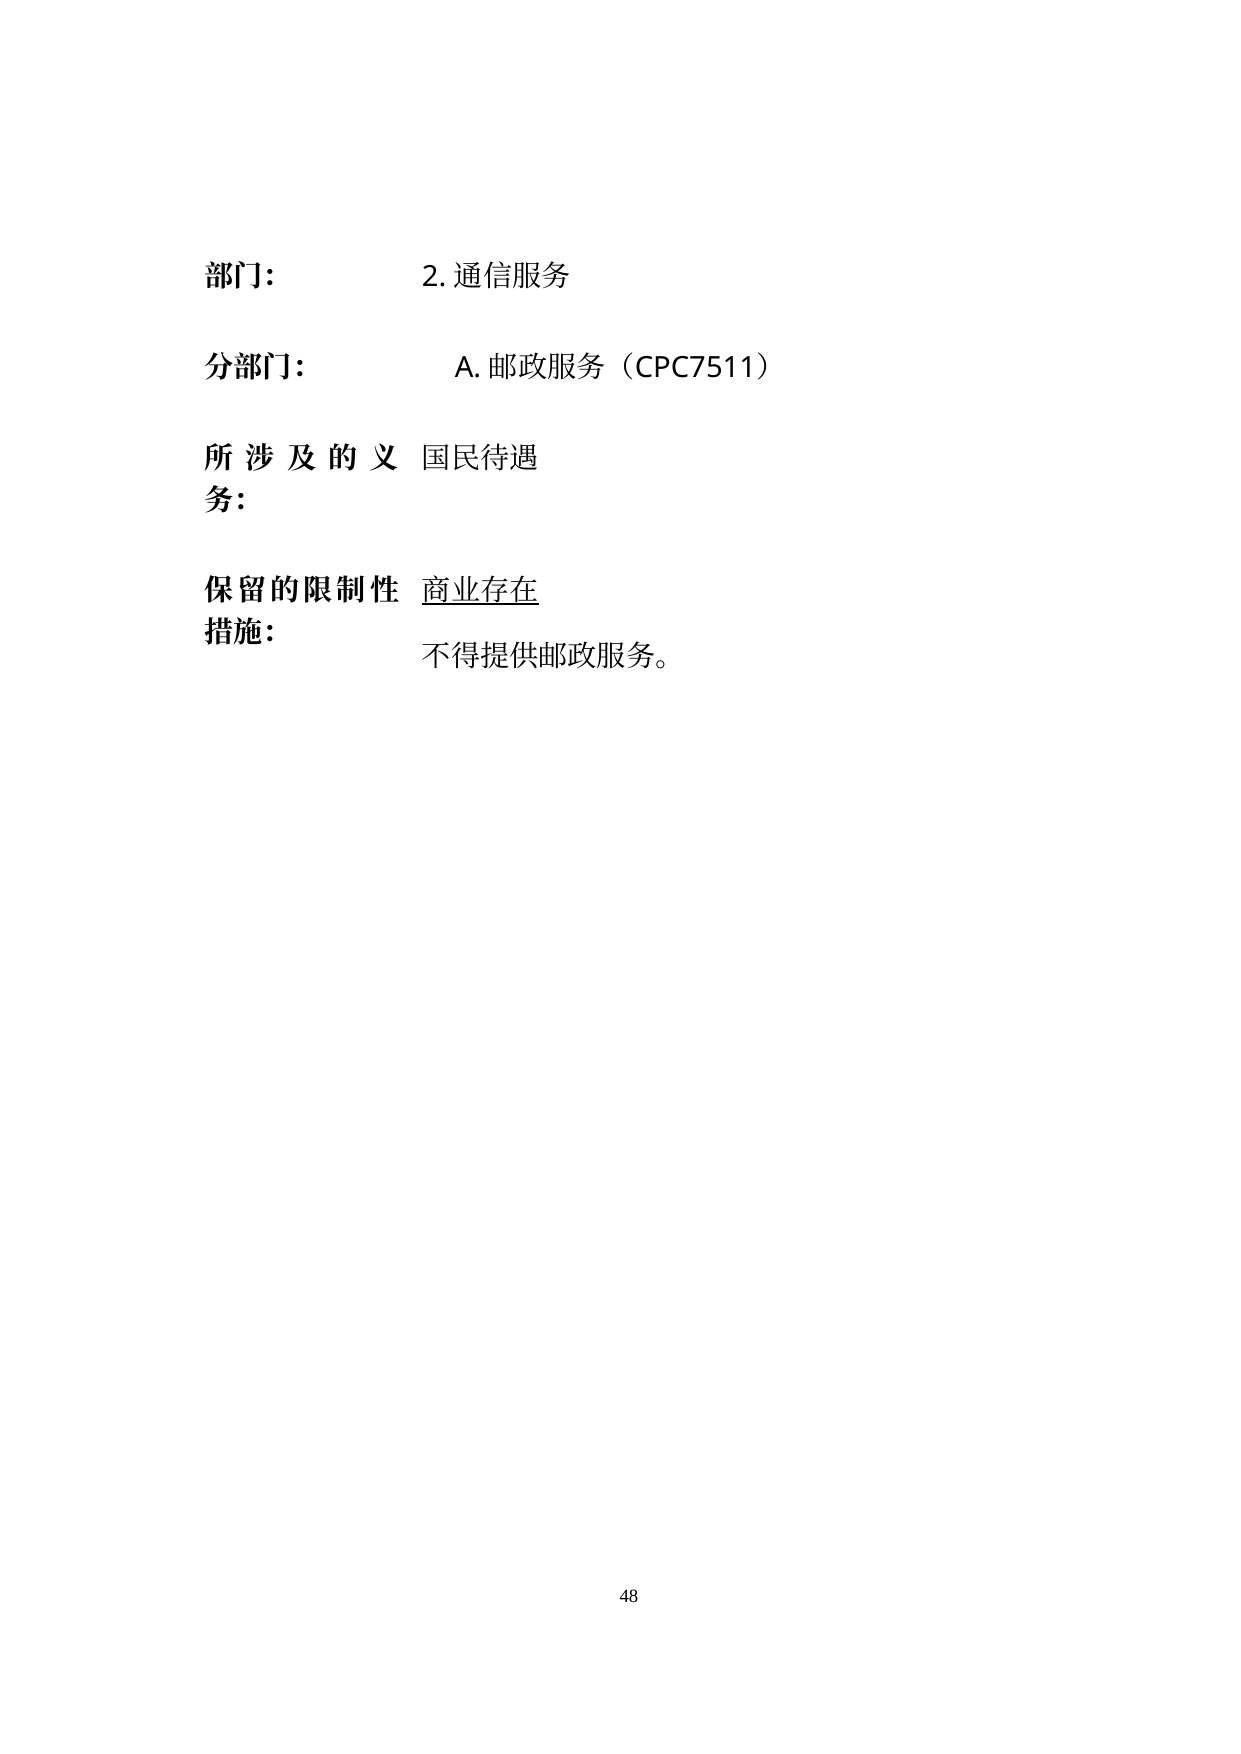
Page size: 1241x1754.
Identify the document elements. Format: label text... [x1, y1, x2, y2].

table_header 2. 通信服务 [410, 229, 1064, 319]
table_cell 分部门： [193, 319, 410, 410]
table_header 部门： [193, 229, 410, 319]
table_cell 商业存在 不得提供邮政服务。 [410, 543, 1064, 699]
table_cell A. 邮政服务（CPC7511） [410, 319, 1064, 410]
table_cell 保留的限制性措施： [193, 543, 410, 699]
table_cell 所涉及的义务： [193, 410, 410, 543]
table_cell 国民待遇 [410, 410, 1064, 543]
